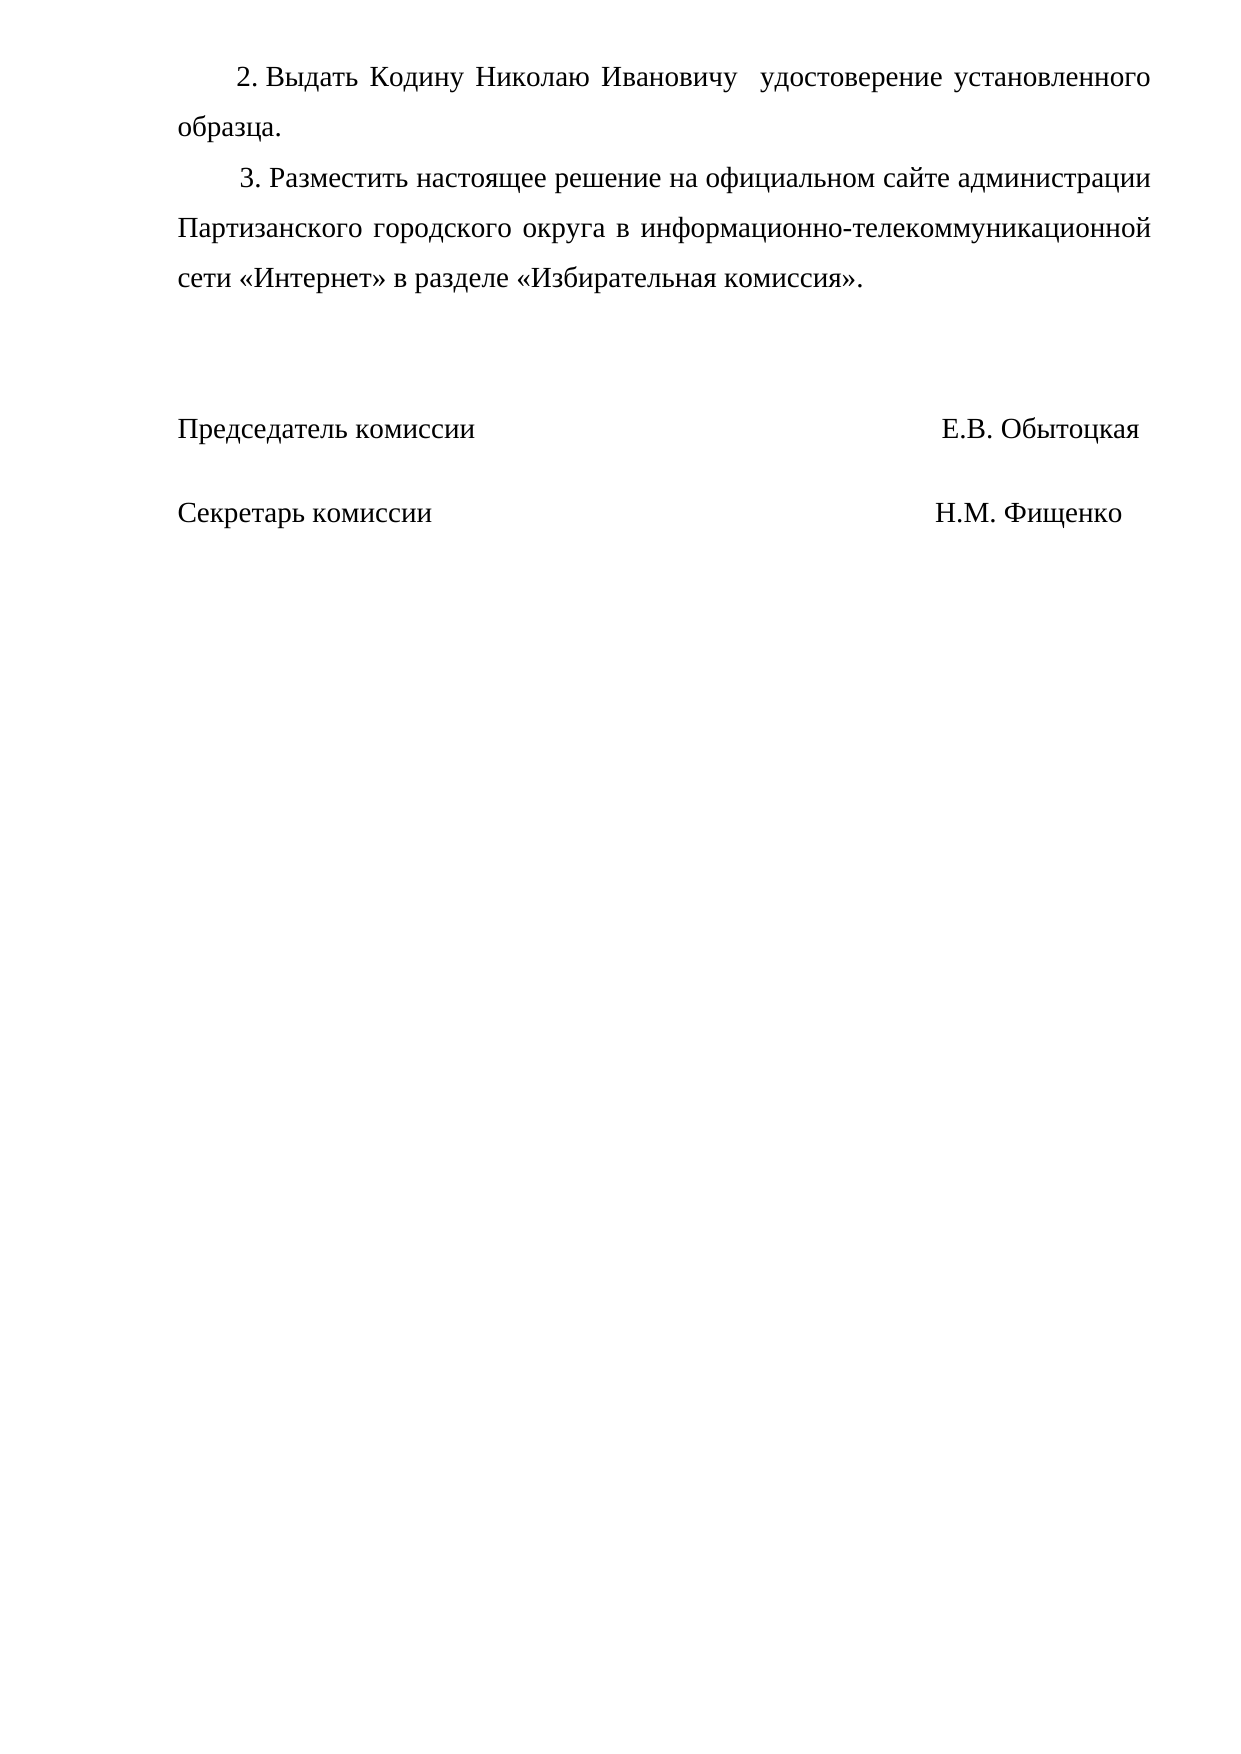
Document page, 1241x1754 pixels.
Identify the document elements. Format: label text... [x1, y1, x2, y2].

text 2. Выдать Кодину Николаю Ивановичу удостоверение установленного образца. [177, 59, 1152, 143]
text Председатель комиссии Е.В. Обытоцкая [177, 411, 1152, 444]
text 3. Разместить настоящее решение на официальном сайте администрации Партизанского городского округа в информационно-телекоммуникационной сети «Интернет» в разделе «Избирательная комиссия». [177, 160, 1152, 294]
text Секретарь комиссии Н.М. Фищенко [177, 495, 1152, 528]
